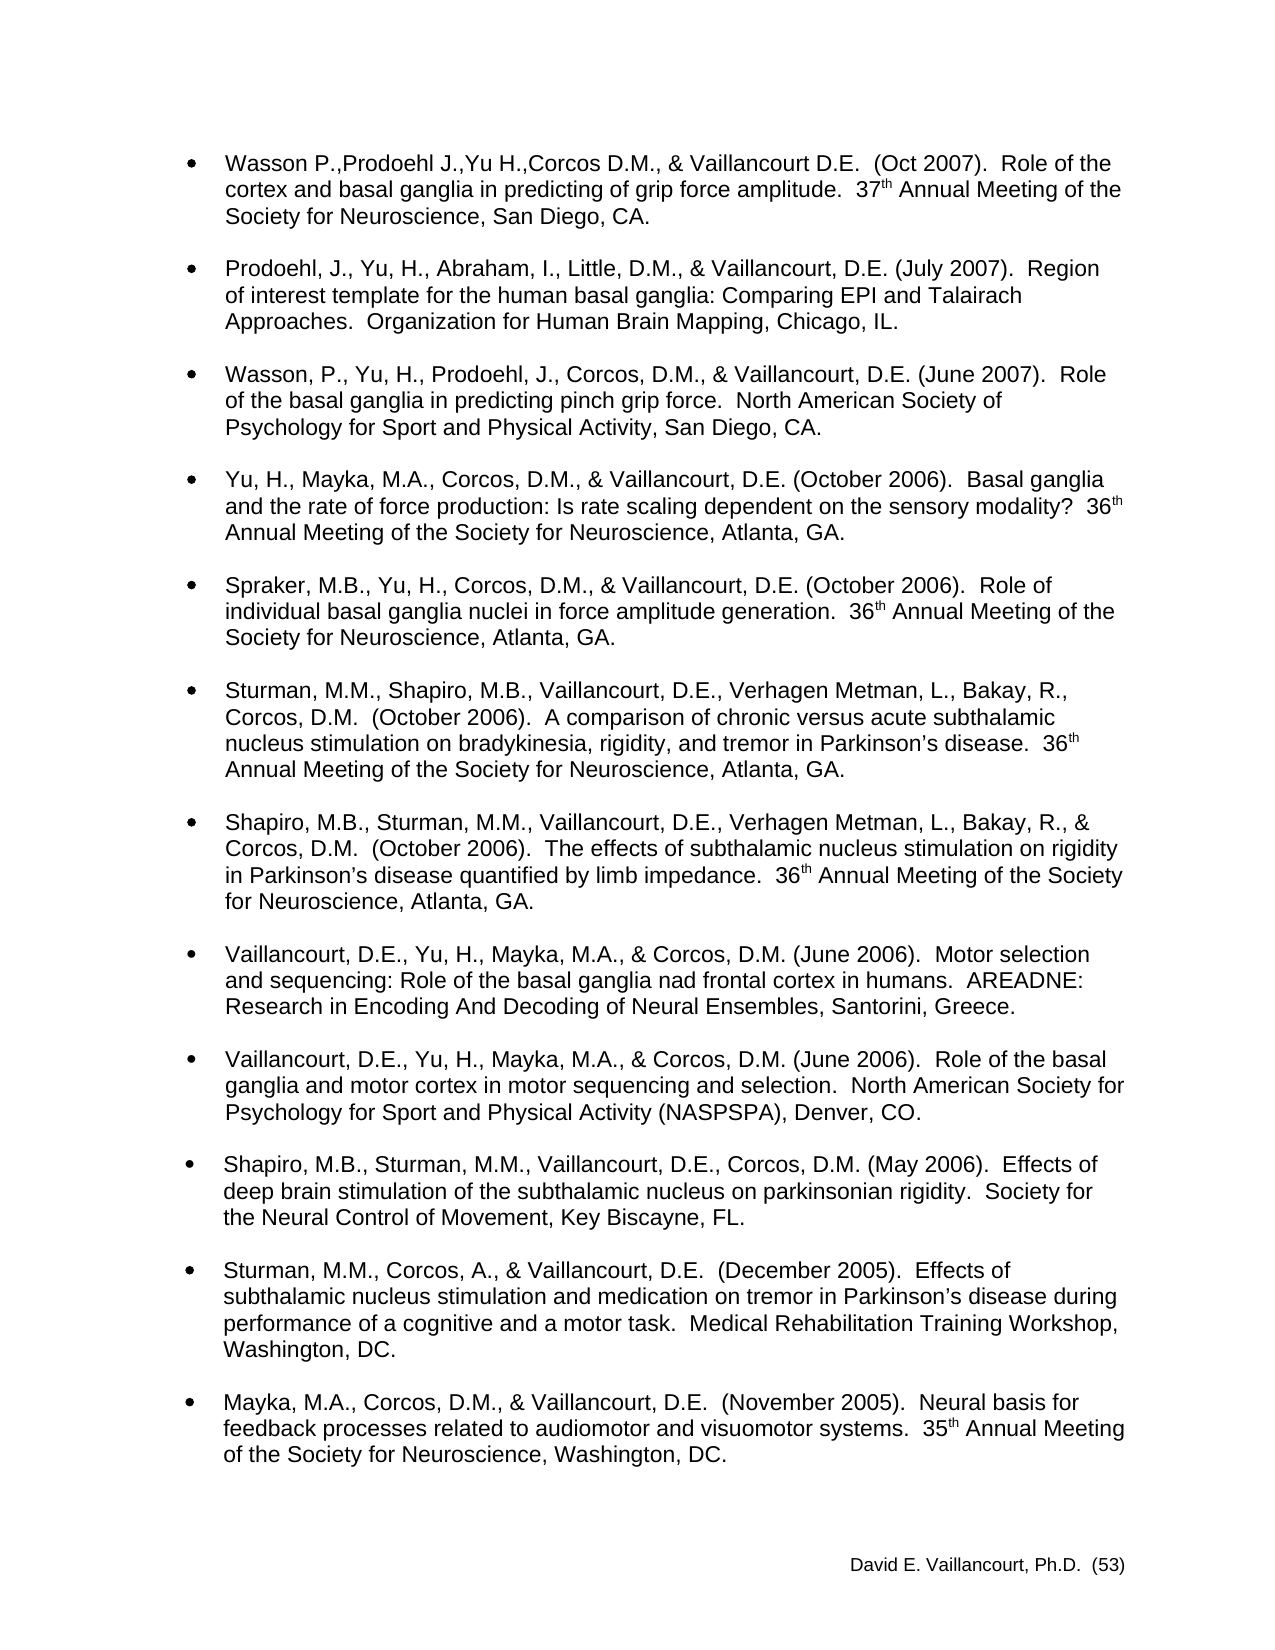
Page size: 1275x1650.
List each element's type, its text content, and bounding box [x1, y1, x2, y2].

list Wasson, P., Yu, H., Prodoehl, J., Corcos, D.M., & Vaillancourt, D.E. (June 2007). Role of the basal ganglia in predicting pinch grip force. North American Society of Psychology for Sport and Physical Activity, San Diego, CA. [187, 361, 1125, 440]
list Vaillancourt, D.E., Yu, H., Mayka, M.A., & Corcos, D.M. (June 2006). Motor selection and sequencing: Role of the basal ganglia nad frontal cortex in humans. AREADNE: Research in Encoding And Decoding of Neural Ensembles, Santorini, Greece. [187, 941, 1125, 1020]
list Spraker, M.B., Yu, H., Corcos, D.M., & Vaillancourt, D.E. (October 2006). Role of individual basal ganglia nuclei in force amplitude generation. 36th Annual Meeting of the Society for Neuroscience, Atlanta, GA. [187, 572, 1125, 651]
list Vaillancourt, D.E., Yu, H., Mayka, M.A., & Corcos, D.M. (June 2006). Role of the basal ganglia and motor cortex in motor sequencing and selection. North American Society for Psychology for Sport and Physical Activity (NASPSPA), Denver, CO. [187, 1046, 1125, 1125]
list Sturman, M.M., Corcos, A., & Vaillancourt, D.E. (December 2005). Effects of subthalamic nucleus stimulation and medication on tremor in Parkinson’s disease during performance of a cognitive and a motor task. Medical Rehabilitation Training Workshop, Washington, DC. [186, 1257, 1125, 1362]
list Prodoehl, J., Yu, H., Abraham, I., Little, D.M., & Vaillancourt, D.E. (July 2007). Region of interest template for the human basal ganglia: Comparing EPI and Talairach Approaches. Organization for Human Brain Mapping, Chicago, IL. [187, 255, 1125, 334]
list Shapiro, M.B., Sturman, M.M., Vaillancourt, D.E., Verhagen Metman, L., Bakay, R., & Corcos, D.M. (October 2006). The effects of subthalamic nucleus stimulation on rigidity in Parkinson’s disease quantified by limb impedance. 36th Annual Meeting of the Society for Neuroscience, Atlanta, GA. [187, 809, 1125, 914]
list Shapiro, M.B., Sturman, M.M., Vaillancourt, D.E., Corcos, D.M. (May 2006). Effects of deep brain stimulation of the subthalamic nucleus on parkinsonian rigidity. Society for the Neural Control of Movement, Key Biscayne, FL. [186, 1151, 1125, 1231]
list Mayka, M.A., Corcos, D.M., & Vaillancourt, D.E. (November 2005). Neural basis for feedback processes related to audiomotor and visuomotor systems. 35th Annual Meeting of the Society for Neuroscience, Washington, DC. [186, 1389, 1125, 1468]
list Sturman, M.M., Shapiro, M.B., Vaillancourt, D.E., Verhagen Metman, L., Bakay, R., Corcos, D.M. (October 2006). A comparison of chronic versus acute subthalamic nucleus stimulation on bradykinesia, rigidity, and tremor in Parkinson’s disease. 36th Annual Meeting of the Society for Neuroscience, Atlanta, GA. [187, 677, 1125, 782]
list Wasson P.,Prodoehl J.,Yu H.,Corcos D.M., & Vaillancourt D.E. (Oct 2007). Role of the cortex and basal ganglia in predicting of grip force amplitude. 37th Annual Meeting of the Society for Neuroscience, San Diego, CA. [187, 150, 1125, 229]
list Yu, H., Mayka, M.A., Corcos, D.M., & Vaillancourt, D.E. (October 2006). Basal ganglia and the rate of force production: Is rate scaling dependent on the sensory modality? 36th Annual Meeting of the Society for Neuroscience, Atlanta, GA. [187, 466, 1125, 545]
